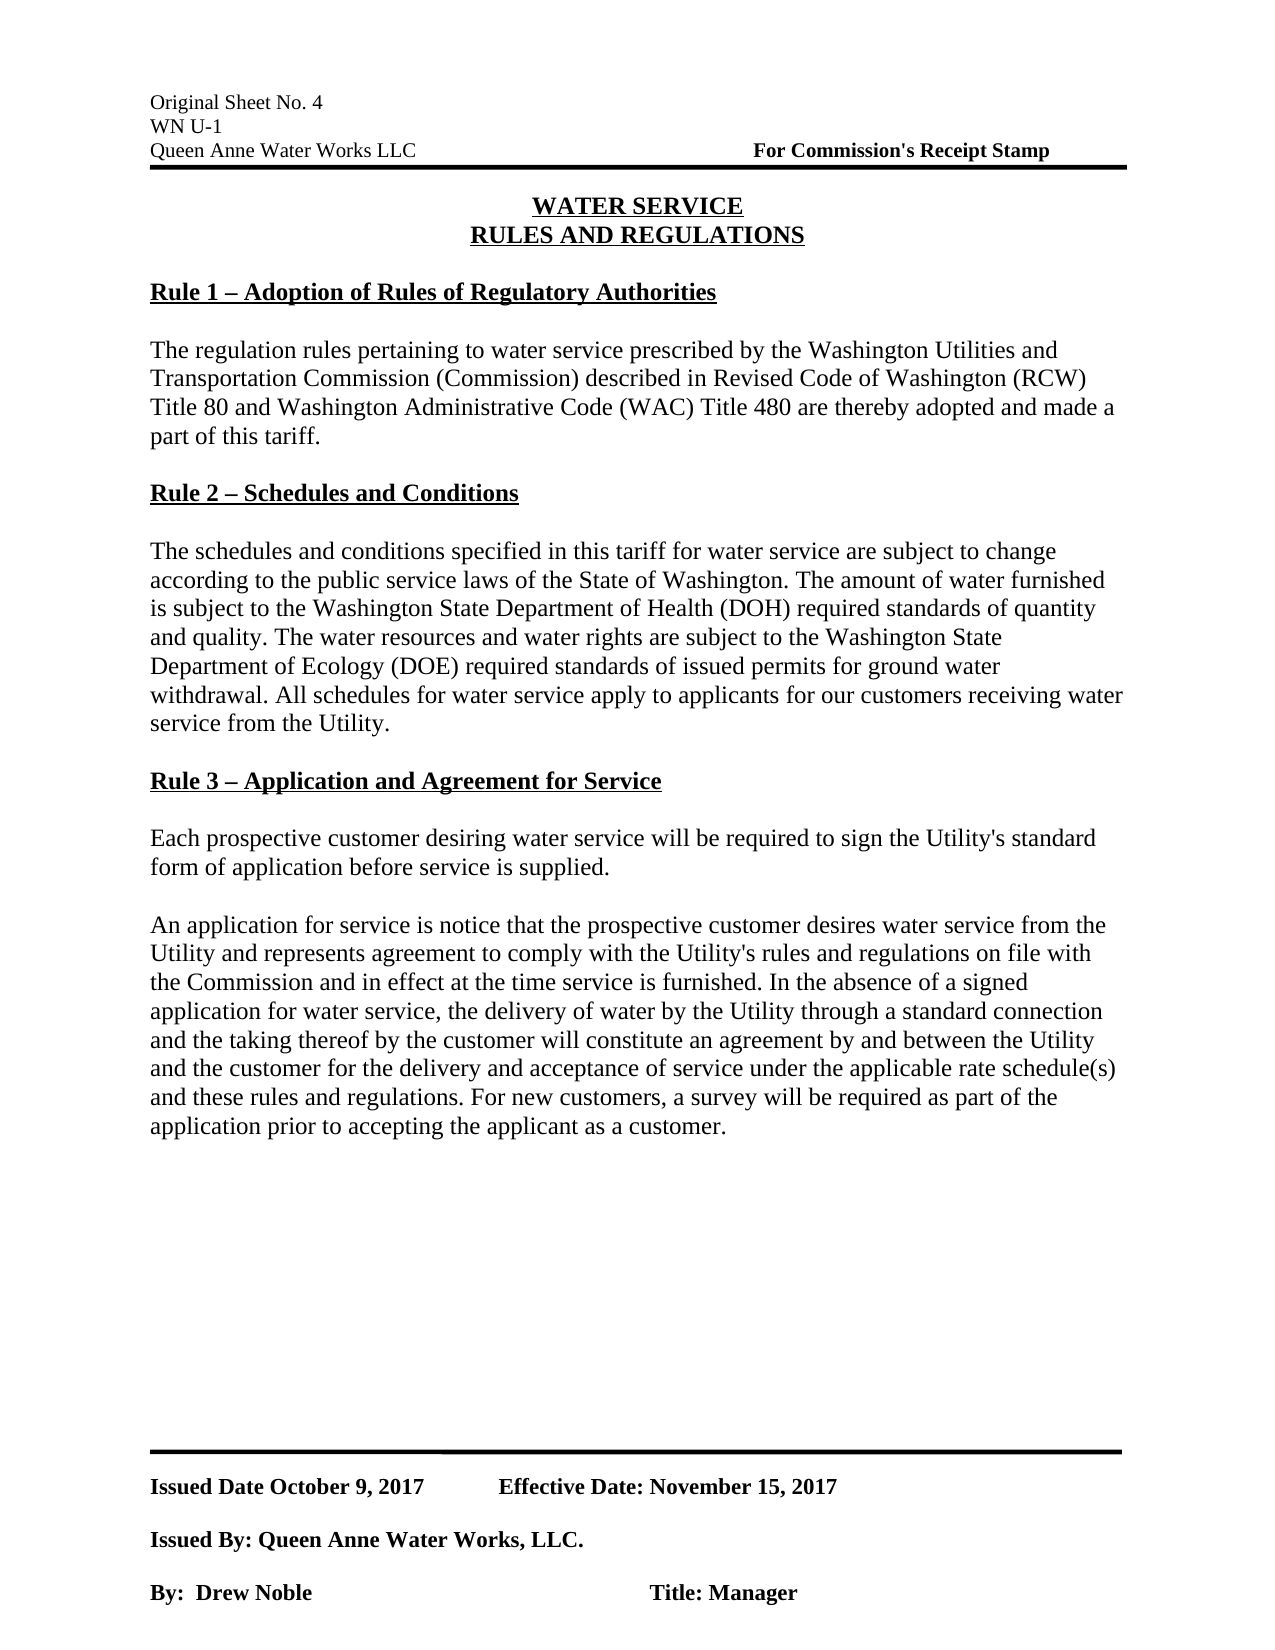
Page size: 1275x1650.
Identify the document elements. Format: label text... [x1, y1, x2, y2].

text Rule 2 – Schedules and Conditions [150, 478, 1125, 507]
text The regulation rules pertaining to water service prescribed by the Washington Utilities and Transportation Commission (Commission) described in Revised Code of Washington (RCW) Title 80 and Washington Administrative Code (WAC) Title 480 are thereby adopted and made a part of this tariff. [150, 335, 1125, 450]
text An application for service is notice that the prospective customer desires water service from the Utility and represents agreement to comply with the Utility's rules and regulations on file with the Commission and in effect at the time service is furnished. In the absence of a signed application for water service, the delivery of water by the Utility through a standard connection and the taking thereof by the customer will constitute an agreement by and between the Utility and the customer for the delivery and acceptance of service under the applicable rate schedule(s) and these rules and regulations. For new customers, a survey will be required as part of the application prior to accepting the applicant as a customer. [150, 910, 1125, 1140]
text RULES AND REGULATIONS [150, 220, 1125, 248]
text The schedules and conditions specified in this tariff for water service are subject to change according to the public service laws of the State of Washington. The amount of water furnished is subject to the Washington State Department of Health (DOH) required standards of quantity and quality. The water resources and water rights are subject to the Washington State Department of Ecology (DOE) required standards of issued permits for ground water withdrawal. All schedules for water service apply to applicants for our customers receiving water service from the Utility. [150, 536, 1125, 737]
text WATER SERVICE [150, 191, 1125, 220]
text Each prospective customer desiring water service will be required to sign the Utility's standard form of application before service is supplied. [150, 823, 1125, 881]
text Rule 1 – Adoption of Rules of Regulatory Authorities [150, 277, 1125, 306]
text Rule 3 – Application and Agreement for Service [150, 766, 1125, 795]
